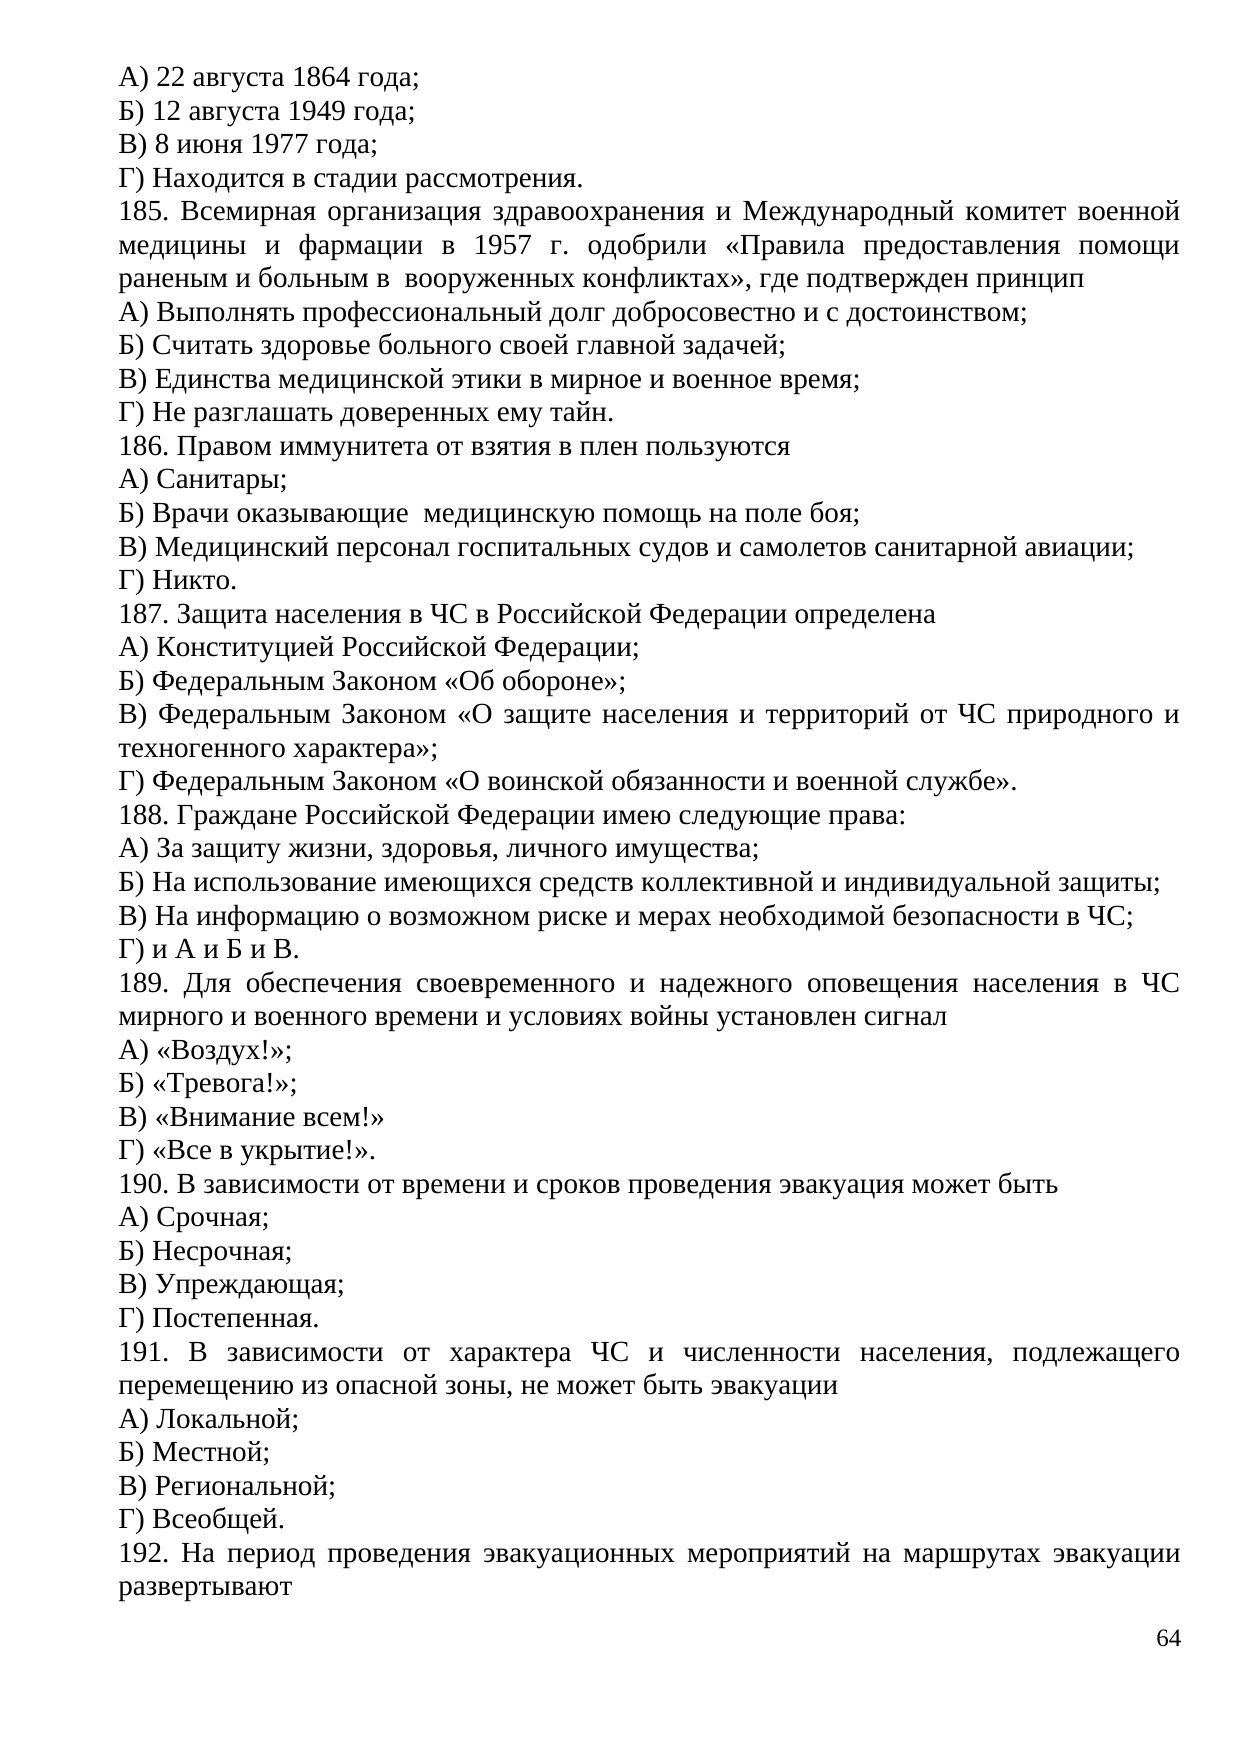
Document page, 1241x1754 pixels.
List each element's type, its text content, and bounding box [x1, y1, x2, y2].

text В) Федеральным Законом «О защите населения и территорий от ЧС природного и техногенного характера»; [118, 696, 1181, 763]
text Г) Не разглашать доверенных ему тайн. [118, 394, 1181, 428]
text Г) Постепенная. [118, 1300, 1181, 1334]
text Б) Считать здоровье больного своей главной задачей; [118, 327, 1181, 361]
text В) 8 июня 1977 года; [118, 126, 1181, 160]
text В) «Внимание всем!» [118, 1099, 1181, 1132]
text 190. В зависимости от времени и сроков проведения эвакуация может быть [118, 1166, 1181, 1199]
text 191. В зависимости от характера ЧС и численности населения, подлежащего перемещению из опасной зоны, не может быть эвакуации [118, 1334, 1181, 1401]
text 189. Для обеспечения своевременного и надежного оповещения населения в ЧС мирного и военного времени и условиях войны установлен сигнал [118, 965, 1181, 1032]
text В) Упреждающая; [118, 1267, 1181, 1300]
text 187. Защита населения в ЧС в Российской Федерации определена [118, 596, 1181, 629]
text Б) Федеральным Законом «Об обороне»; [118, 663, 1181, 696]
text В) Региональной; [118, 1468, 1181, 1501]
text А) Санитары; [118, 462, 1181, 495]
text А) Выполнять профессиональный долг добросовестно и с достоинством; [118, 294, 1181, 327]
text 188. Граждане Российской Федерации имею следующие права: [118, 797, 1181, 831]
text 192. На период проведения эвакуационных мероприятий на маршрутах эвакуации развертывают [118, 1535, 1181, 1602]
text А) Конституцией Российской Федерации; [118, 629, 1181, 663]
text Б) Врачи оказывающие медицинскую помощь на поле боя; [118, 495, 1181, 529]
text Б) На использование имеющихся средств коллективной и индивидуальной защиты; [118, 864, 1181, 898]
text Б) Местной; [118, 1434, 1181, 1468]
text Г) Всеобщей. [118, 1501, 1181, 1535]
text А) 22 августа 1864 года; [118, 59, 1181, 93]
text А) Локальной; [118, 1401, 1181, 1434]
text Б) 12 августа 1949 года; [118, 93, 1181, 126]
text Г) Никто. [118, 562, 1181, 596]
text 186. Правом иммунитета от взятия в плен пользуются [118, 428, 1181, 462]
text 185. Всемирная организация здравоохранения и Международный комитет военной медицины и фармации в 1957 г. одобрили «Правила предоставления помощи раненым и больным в вооруженных конфликтах», где подтвержден принцип [118, 193, 1181, 294]
text В) Медицинский персонал госпитальных судов и самолетов санитарной авиации; [118, 529, 1181, 562]
text Г) Находится в стадии рассмотрения. [118, 160, 1181, 193]
text Г) «Все в укрытие!». [118, 1132, 1181, 1166]
text А) За защиту жизни, здоровья, личного имущества; [118, 831, 1181, 864]
text Б) «Тревога!»; [118, 1065, 1181, 1099]
text А) «Воздух!»; [118, 1032, 1181, 1065]
text А) Срочная; Б) Несрочная; [118, 1199, 1181, 1267]
text Г) и А и Б и В. [118, 931, 1181, 965]
text В) Единства медицинской этики в мирное и военное время; [118, 361, 1181, 394]
text Г) Федеральным Законом «О воинской обязанности и военной службе». [118, 763, 1181, 797]
text В) На информацию о возможном риске и мерах необходимой безопасности в ЧС; [118, 898, 1181, 931]
